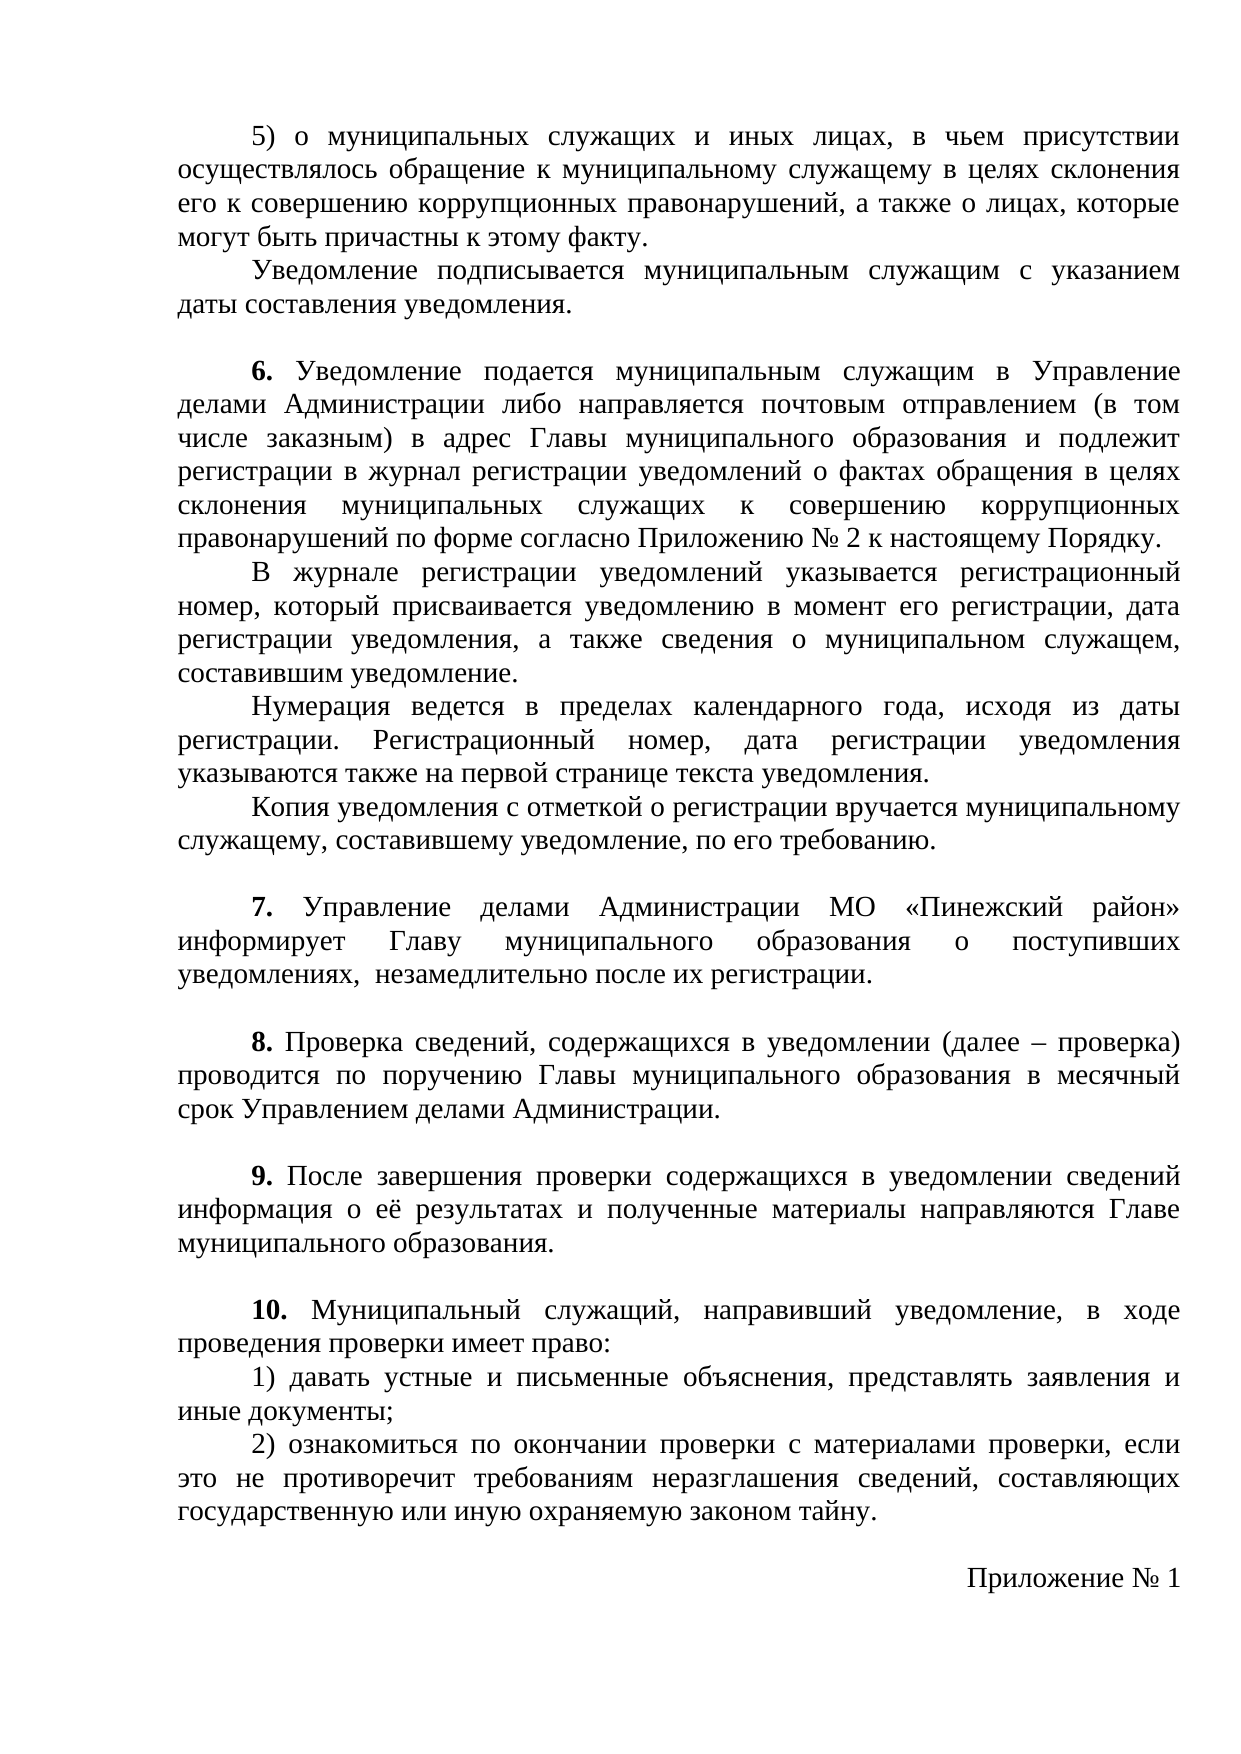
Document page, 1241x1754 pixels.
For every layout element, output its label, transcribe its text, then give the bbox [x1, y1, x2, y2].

text 7. Управление делами Администрации МО «Пинежский район» информирует Главу муниципального образования о поступивших уведомлениях, незамедлительно после их регистрации. [177, 889, 1181, 990]
text 9. После завершения проверки содержащихся в уведомлении сведений информация о её результатах и полученные материалы направляются Главе муниципального образования. [177, 1158, 1181, 1258]
text 1) давать устные и письменные объяснения, представлять заявления и иные документы; [177, 1359, 1181, 1426]
text 6. Уведомление подается муниципальным служащим в Управление делами Администрации либо направляется почтовым отправлением (в том числе заказным) в адрес Главы муниципального образования и подлежит регистрации в журнал регистрации уведомлений о фактах обращения в целях склонения муниципальных служащих к совершению коррупционных правонарушений по форме согласно Приложению № 2 к настоящему Порядку. [177, 353, 1181, 554]
text Уведомление подписывается муниципальным служащим с указанием даты составления уведомления. [177, 252, 1181, 319]
text Копия уведомления с отметкой о регистрации вручается муниципальному служащему, составившему уведомление, по его требованию. [177, 789, 1181, 856]
text 10. Муниципальный служащий, направивший уведомление, в ходе проведения проверки имеет право: [177, 1292, 1181, 1359]
text 2) ознакомиться по окончании проверки с материалами проверки, если это не противоречит требованиям неразглашения сведений, составляющих государственную или иную охраняемую законом тайну. [177, 1426, 1181, 1527]
text Нумерация ведется в пределах календарного года, исходя из даты регистрации. Регистрационный номер, дата регистрации уведомления указываются также на первой странице текста уведомления. [177, 688, 1181, 789]
text 8. Проверка сведений, содержащихся в уведомлении (далее – проверка) проводится по поручению Главы муниципального образования в месячный срок Управлением делами Администрации. [177, 1024, 1181, 1124]
text 5) о муниципальных служащих и иных лицах, в чьем присутствии осуществлялось обращение к муниципальному служащему в целях склонения его к совершению коррупционных правонарушений, а также о лицах, которые могут быть причастны к этому факту. [177, 118, 1181, 252]
text Приложение № 1 [177, 1560, 1181, 1594]
text В журнале регистрации уведомлений указывается регистрационный номер, который присваивается уведомлению в момент его регистрации, дата регистрации уведомления, а также сведения о муниципальном служащем, составившим уведомление. [177, 554, 1181, 688]
